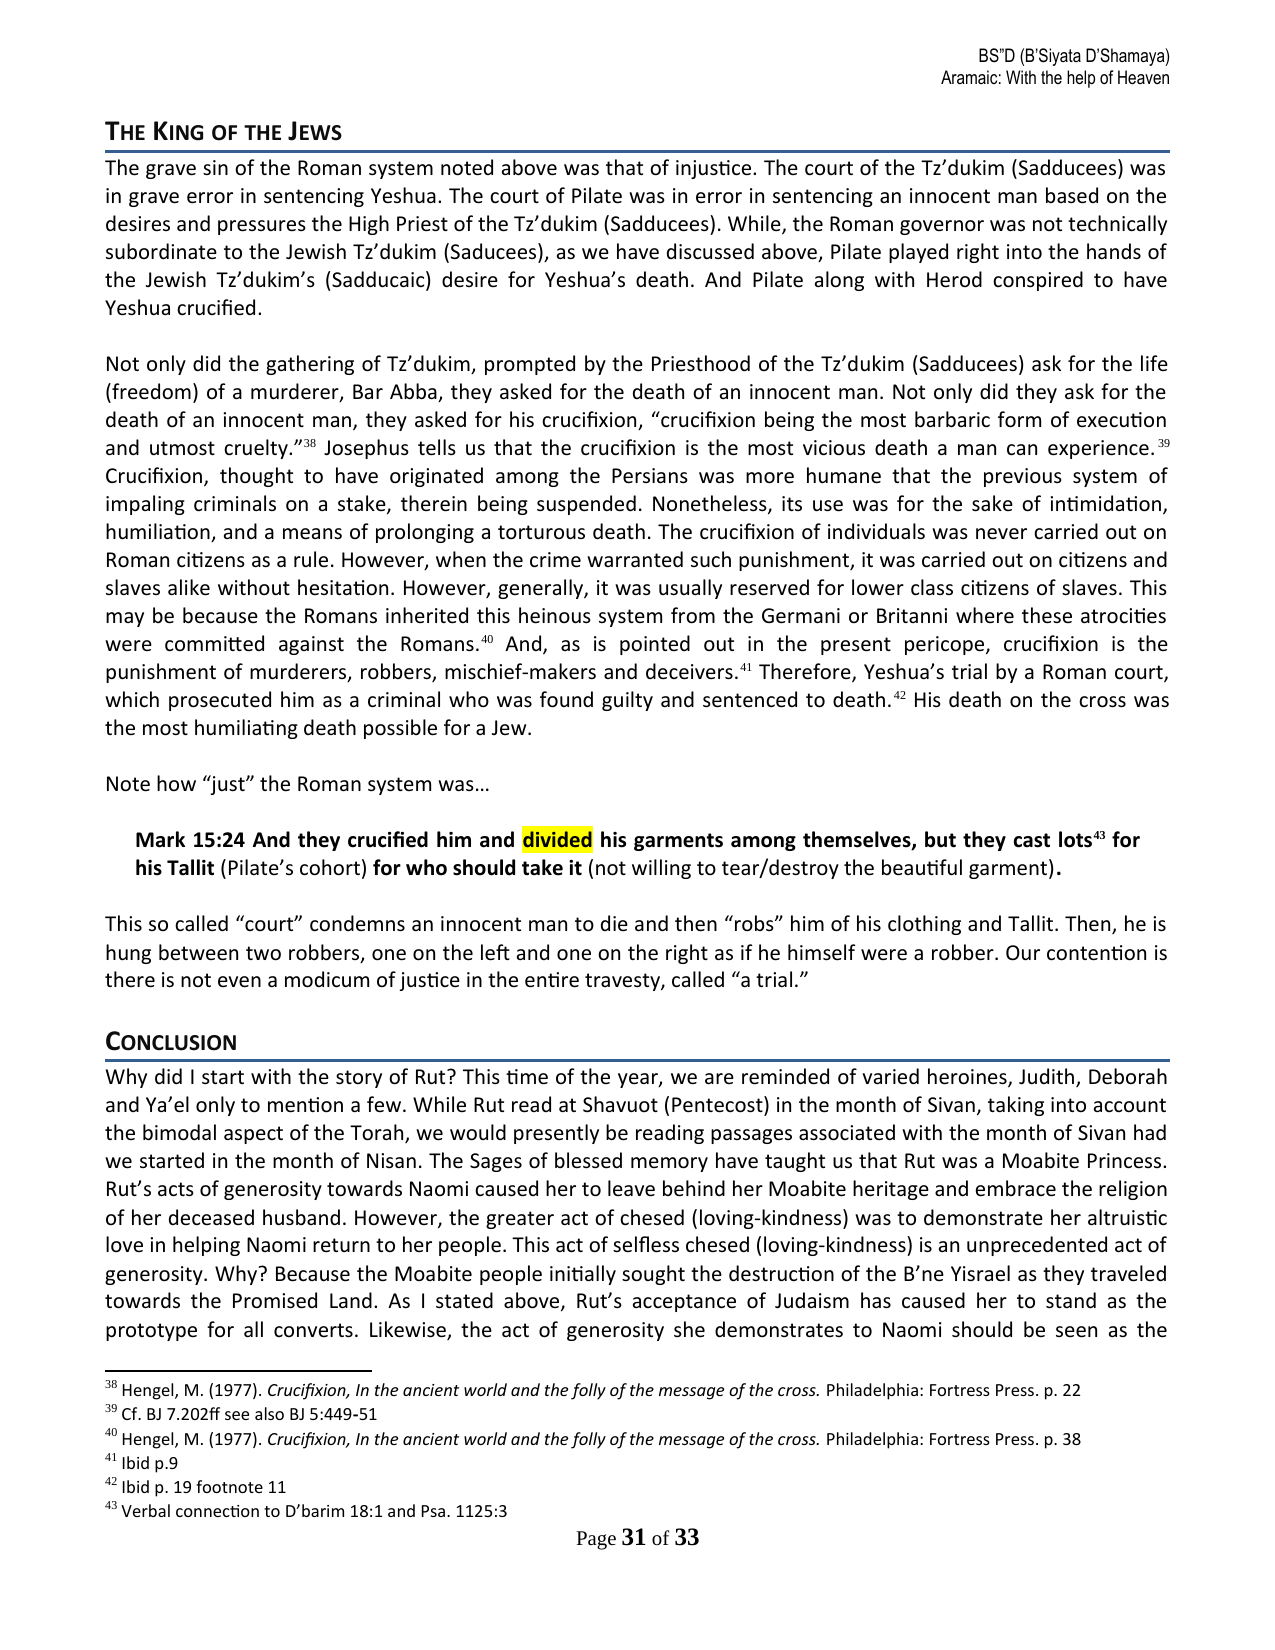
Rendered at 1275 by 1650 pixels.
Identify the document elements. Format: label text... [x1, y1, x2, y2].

text The grave sin of the Roman system noted above was that of injustice. The court of the Tz’dukim (Sadducees) was in grave error in sentencing Yeshua. The court of Pilate was in error in sentencing an innocent man based on the desires and pressures the High Priest of the Tz’dukim (Sadducees). While, the Roman governor was not technically subordinate to the Jewish Tz’dukim (Saducees), as we have discussed above, Pilate played right into the hands of the Jewish Tz’dukim’s (Sadducaic) desire for Yeshua’s death. And Pilate along with Herod conspired to have Yeshua crucified. [105, 153, 1170, 321]
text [105, 1062, 1170, 1343]
text Not only did the gathering of Tz’dukim, prompted by the Priesthood of the Tz’dukim (Sadducees) ask for the life (freedom) of a murderer, Bar Abba, they asked for the death of an innocent man. Not only did they ask for the death of an innocent man, they asked for his crucifixion, “crucifixion being the most barbaric form of execution and utmost cruelty.” Josephus tells us that the crucifixion is the most vicious death a man can experience. Crucifixion, thought to have originated among the Persians was more humane that the previous system of impaling criminals on a stake, therein being suspended. Nonetheless, its use was for the sake of intimidation, humiliation, and a means of prolonging a torturous death. The crucifixion of individuals was never carried out on Roman citizens as a rule. However, when the crime warranted such punishment, it was carried out on citizens and slaves alike without hesitation. However, generally, it was usually reserved for lower class citizens of slaves. This may be because the Romans inherited this heinous system from the Germani or Britanni where these atrocities were committed against the Romans. And, as is pointed out in the present pericope, crucifixion is the punishment of murderers, robbers, mischief-makers and deceivers. Therefore, Yeshua’s trial by a Roman court, which prosecuted him as a criminal who was found guilty and sentenced to death. His death on the cross was the most humiliating death possible for a Jew. [105, 349, 1170, 741]
text This so called “court” condemns an innocent man to die and then “robs” him of his clothing and Tallit. Then, he is hung between two robbers, one on the left and one on the right as if he himself were a robber. Our contention is there is not even a modicum of justice in the entire travesty, called “a trial.” [105, 909, 1170, 994]
text The King of the Jews [105, 112, 1170, 150]
text Conclusion [105, 1022, 1170, 1059]
text Mark 15:24 And they crucified him and divided his garments among themselves, but they cast lots for his Tallit (Pilate’s cohort) for who should take it (not willing to tear/destroy the beautiful garment). [135, 826, 1140, 882]
text Note how “just” the Roman system was… [105, 769, 1170, 797]
